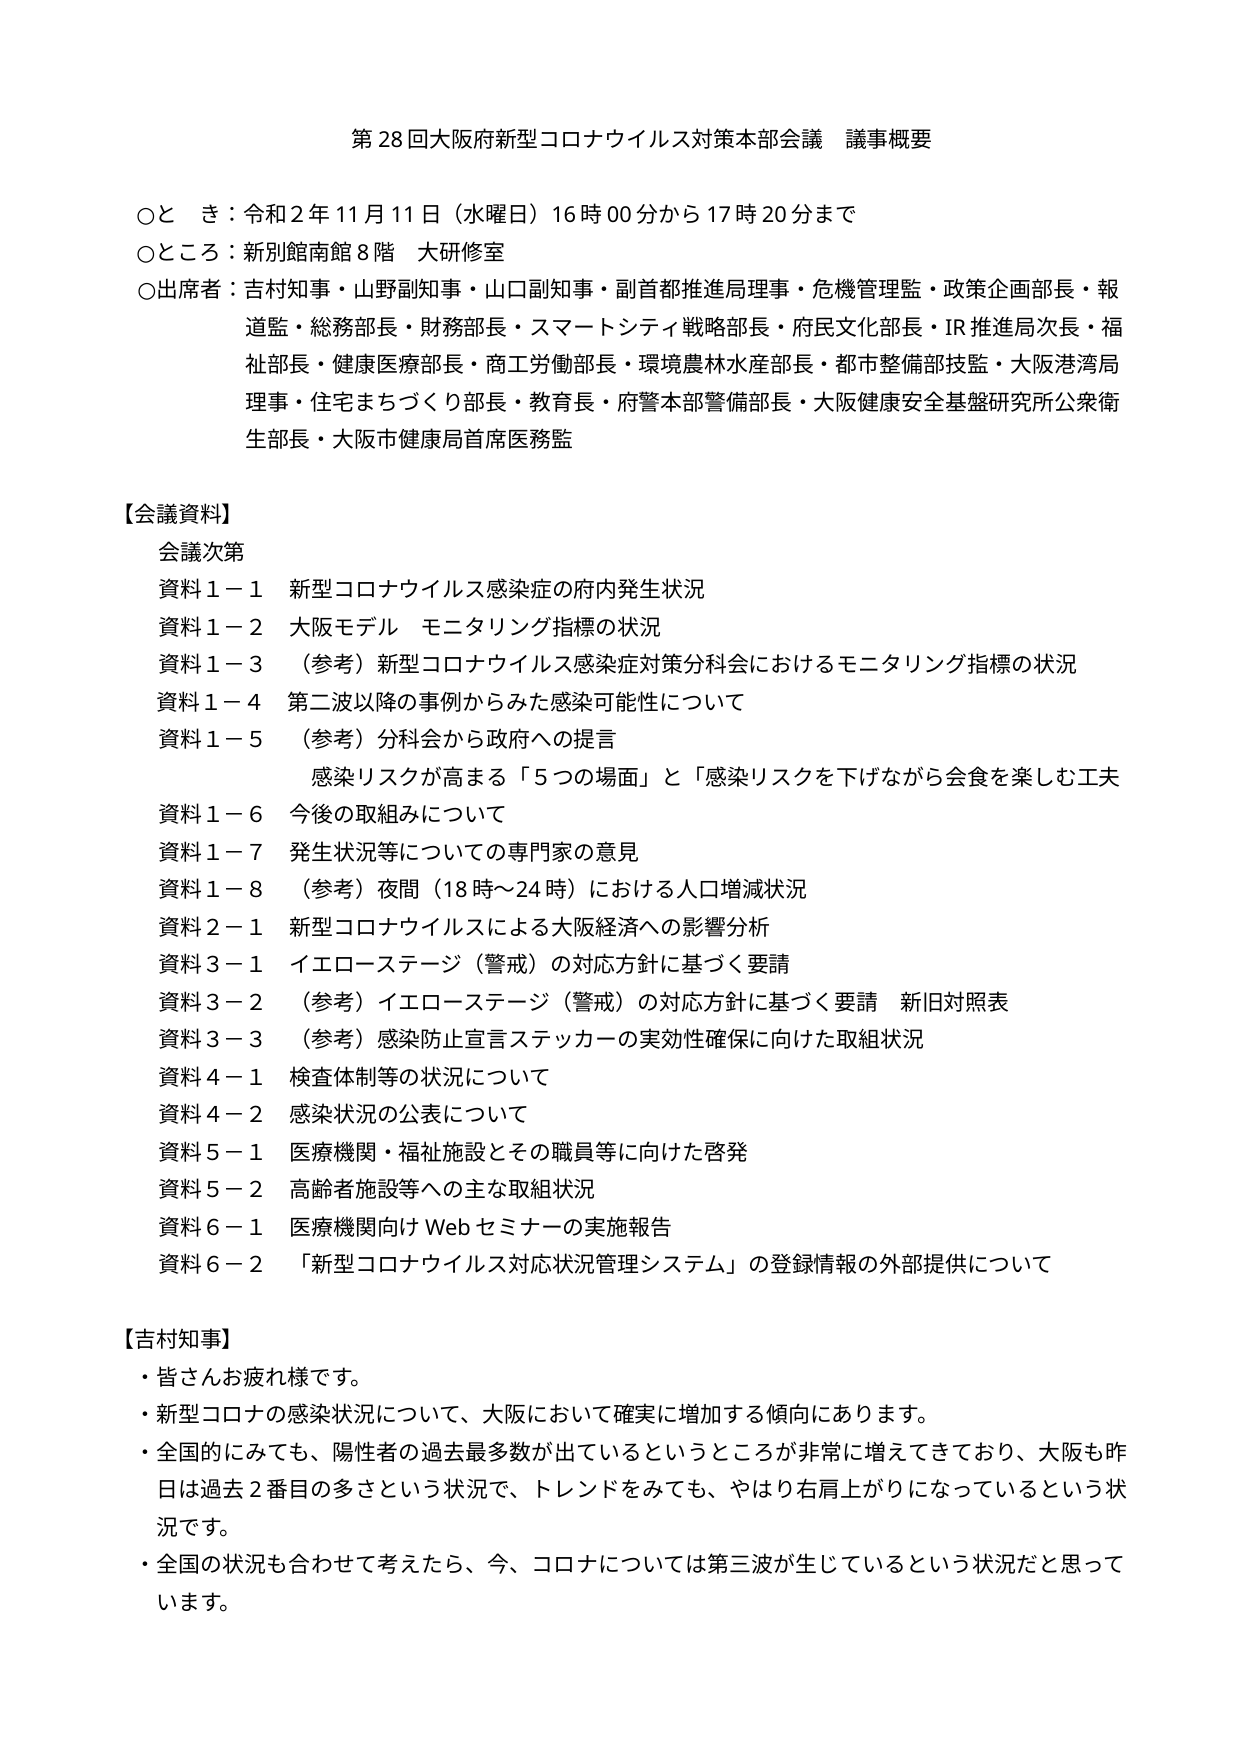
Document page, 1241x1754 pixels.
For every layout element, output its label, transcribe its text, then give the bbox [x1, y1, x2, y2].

text ・新型コロナの感染状況について、大阪において確実に増加する傾向にあります。 [134, 1394, 1128, 1432]
text 第28回大阪府新型コロナウイルス対策本部会議 議事概要 [134, 119, 1128, 157]
text ○ところ：新別館南館8階 大研修室 [136, 232, 1128, 269]
text 資料３－１ イエローステージ（警戒）の対応方針に基づく要請 [136, 944, 1128, 982]
text 資料４－１ 検査体制等の状況について [136, 1057, 1128, 1094]
text 資料４－２ 感染状況の公表について [136, 1094, 1128, 1132]
text 資料１－３ （参考）新型コロナウイルス感染症対策分科会におけるモニタリング指標の状況 [136, 644, 1128, 682]
text 会議次第 [136, 532, 1128, 569]
text 資料５－２ 高齢者施設等への主な取組状況 [136, 1169, 1128, 1207]
text 資料１－２ 大阪モデル モニタリング指標の状況 [136, 607, 1128, 644]
text 資料６－２ 「新型コロナウイルス対応状況管理システム」の登録情報の外部提供について [136, 1244, 1128, 1282]
text 【吉村知事】 [112, 1319, 1128, 1357]
text ・全国の状況も合わせて考えたら、今、コロナについては第三波が生じているという状況だと思っています。 [134, 1544, 1128, 1619]
text 資料１－４ 第二波以降の事例からみた感染可能性について [112, 682, 1128, 719]
text 資料６－１ 医療機関向けWebセミナーの実施報告 [136, 1207, 1128, 1244]
text 資料３－２ （参考）イエローステージ（警戒）の対応方針に基づく要請 新旧対照表 [136, 982, 1128, 1019]
text 資料１－５ （参考）分科会から政府への提言 [136, 719, 1128, 757]
text 資料２－１ 新型コロナウイルスによる大阪経済への影響分析 [136, 907, 1128, 944]
text 資料１－１ 新型コロナウイルス感染症の府内発生状況 [136, 569, 1128, 607]
text ・全国的にみても、陽性者の過去最多数が出ているというところが非常に増えてきており、大阪も昨日は過去2番目の多さという状況で、トレンドをみても、やはり右肩上がりになっているという状況です。 [134, 1432, 1128, 1544]
text 資料５－１ 医療機関・福祉施設とその職員等に向けた啓発 [136, 1132, 1128, 1169]
text 資料１－６ 今後の取組みについて [136, 794, 1128, 832]
text 資料３－３ （参考）感染防止宣言ステッカーの実効性確保に向けた取組状況 [136, 1019, 1128, 1057]
text ・皆さんお疲れ様です。 [134, 1357, 1128, 1394]
text ○と き：令和２年11月11日（水曜日）16時00分から17時20分まで [136, 194, 1128, 232]
text ○出席者：吉村知事・山野副知事・山口副知事・副首都推進局理事・危機管理監・政策企画部長・報道監・総務部長・財務部長・スマートシティ戦略部長・府民文化部長・IR推進局次長・福祉部長・健康医療部長・商工労働部長・環境農林水産部長・都市整備部技監・大阪港湾局理事・住宅まちづくり部長・教育長・府警本部警備部長・大阪健康安全基盤研究所公衆衛生部長・大阪市健康局首席医務監 [137, 269, 1128, 457]
text 【会議資料】 [112, 494, 1128, 532]
text 資料１－７ 発生状況等についての専門家の意見 [136, 832, 1128, 869]
text 感染リスクが高まる「５つの場面」と「感染リスクを下げながら会食を楽しむ工夫 [147, 757, 1128, 794]
text 資料１－８ （参考）夜間（18時～24時）における人口増減状況 [136, 869, 1128, 907]
